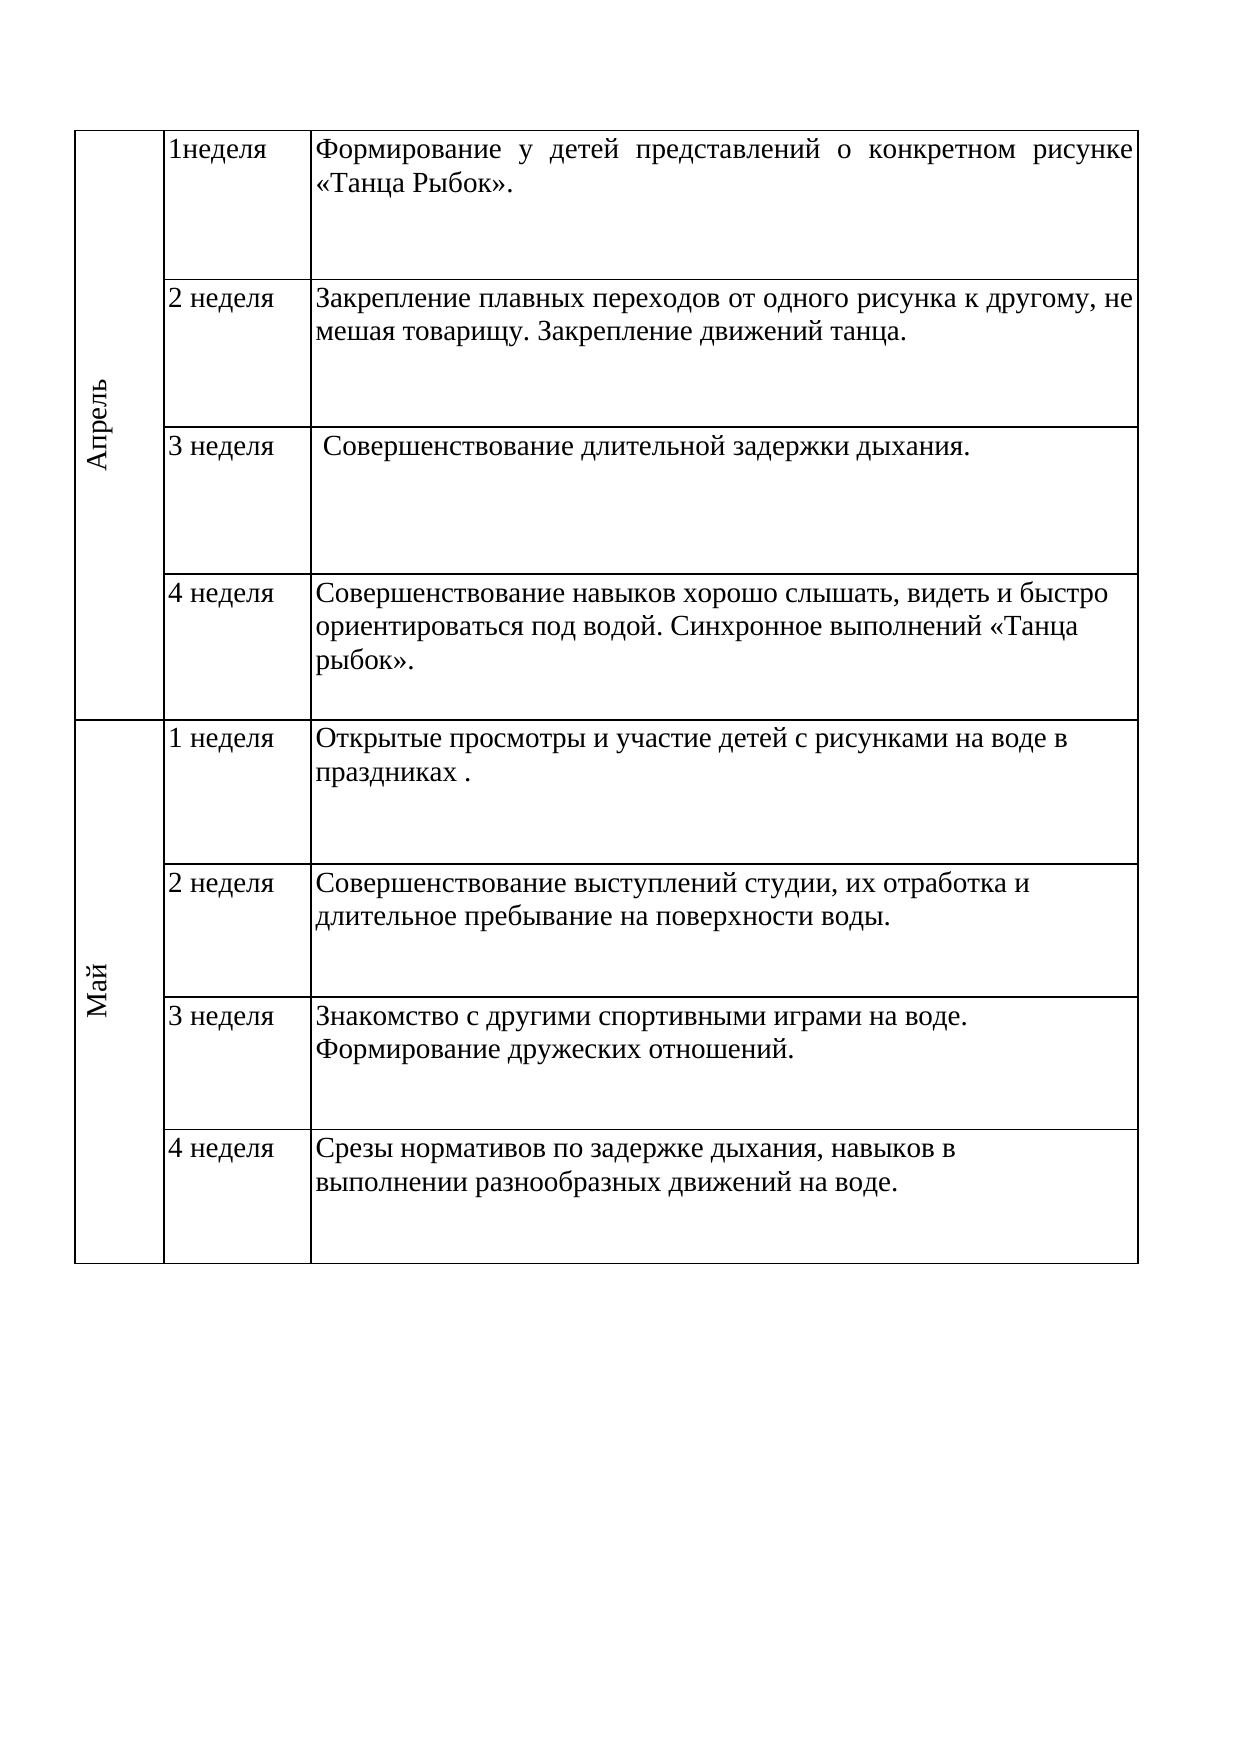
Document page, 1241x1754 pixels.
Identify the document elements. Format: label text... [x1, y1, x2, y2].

table_cell Знакомство с другими спортивными играми на воде. Формирование дружеских отношений. [312, 998, 1137, 1129]
table_cell Открытые просмотры и участие детей с рисунками на воде в праздниках . [312, 721, 1137, 863]
table_cell 3 неделя [165, 428, 310, 573]
table_cell Апрель [76, 131, 163, 719]
table_cell 4 неделя [165, 1130, 310, 1263]
table_cell 2 неделя [165, 865, 310, 996]
table_cell Формирование у детей представлений о конкретном рисунке «Танца Рыбок». [312, 131, 1137, 278]
table_cell 3 неделя [165, 998, 310, 1129]
table_cell 1неделя [165, 131, 310, 278]
table_cell Закрепление плавных переходов от одного рисунка к другому, не мешая товарищу. Закрепление движений танца. [312, 280, 1137, 426]
table_cell Срезы нормативов по задержке дыхания, навыков в выполнении разнообразных движений на воде. [312, 1130, 1137, 1263]
table_cell Совершенствование длительной задержки дыхания. [312, 428, 1137, 573]
table_cell Май [76, 721, 163, 1263]
table_cell 1 неделя [165, 721, 310, 863]
table_cell Совершенствование выступлений студии, их отработка и длительное пребывание на поверхности воды. [312, 865, 1137, 996]
table_cell 4 неделя [165, 575, 310, 719]
table_cell 2 неделя [165, 280, 310, 426]
table_cell Совершенствование навыков хорошо слышать, видеть и быстро ориентироваться под водой. Синхронное выполнений «Танца рыбок». [312, 575, 1137, 719]
